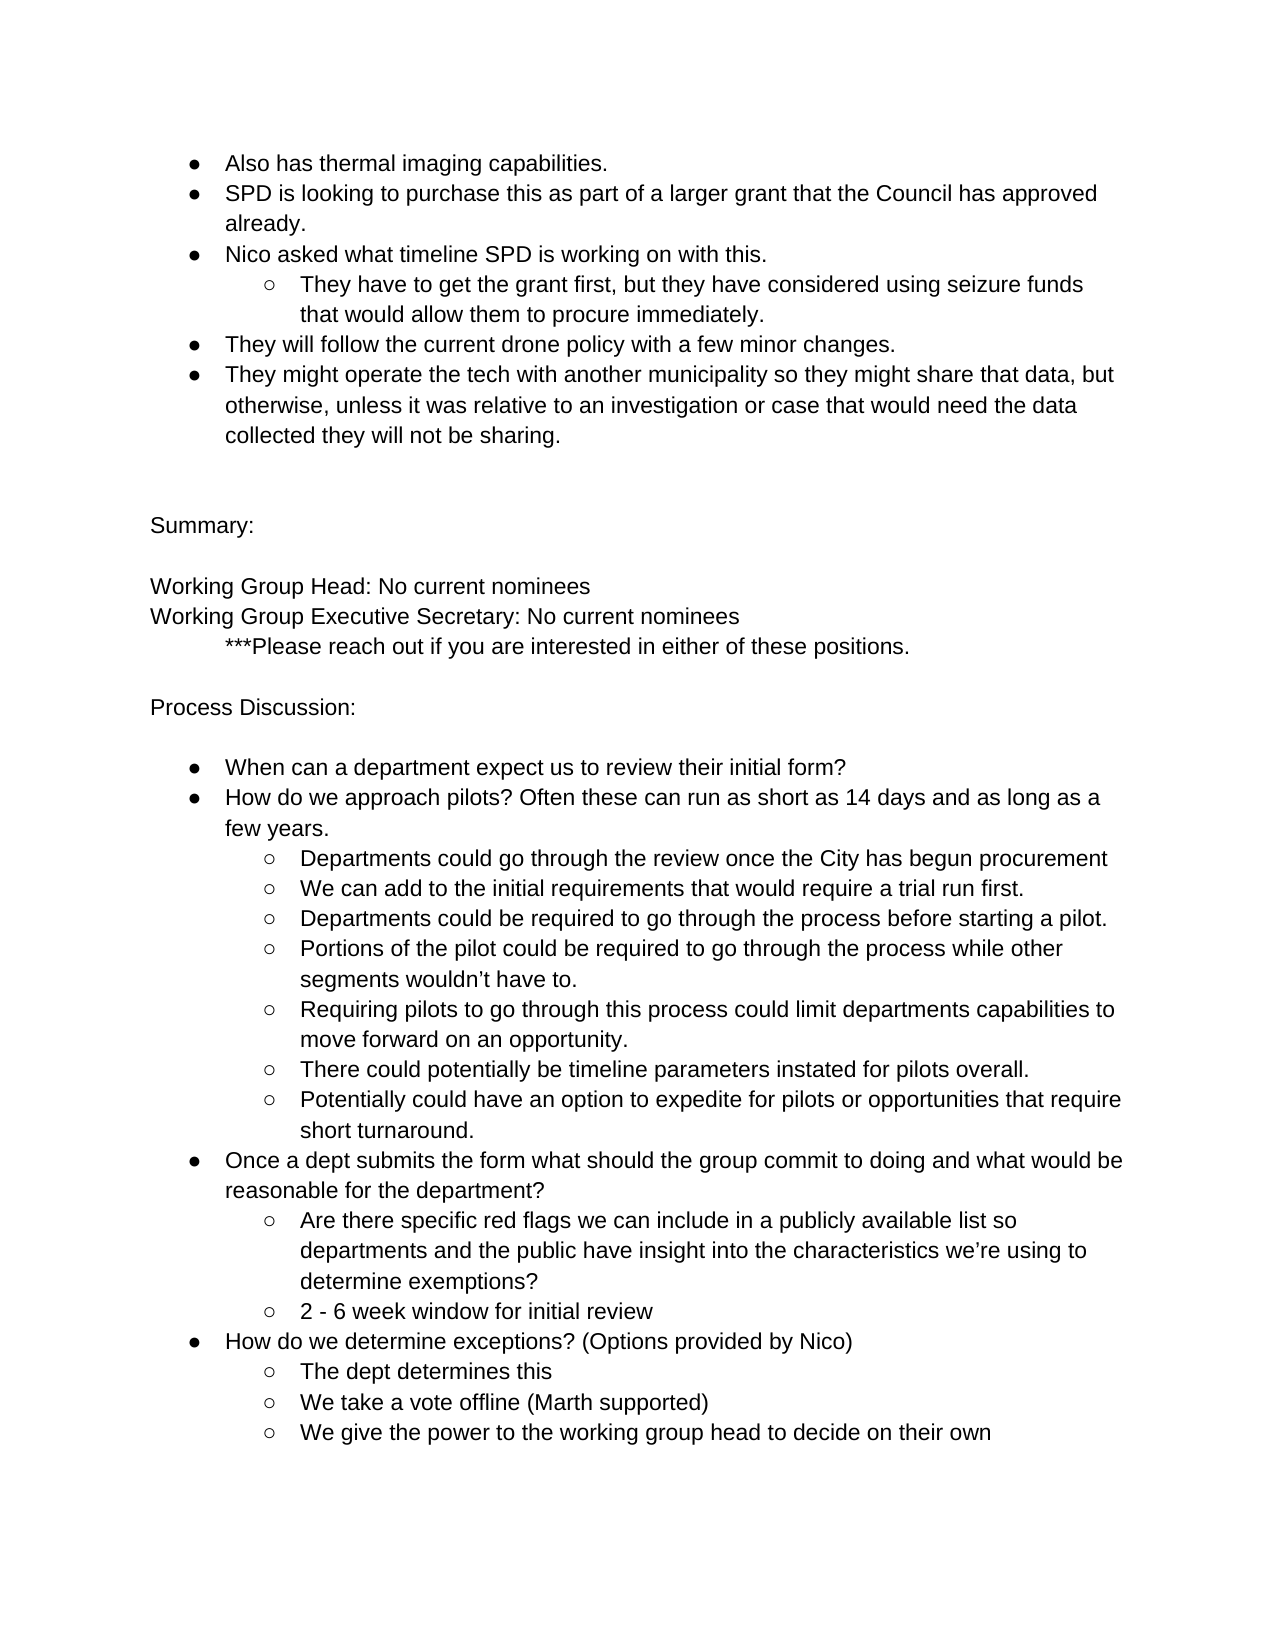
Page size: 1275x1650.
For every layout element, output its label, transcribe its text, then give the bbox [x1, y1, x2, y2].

list Potentially could have an option to expedite for pilots or opportunities that require short turnaround. [262, 1086, 1125, 1143]
text Summary: [150, 512, 1125, 539]
list They might operate the tech with another municipality so they might share that data, but otherwise, unless it was relative to an investigation or case that would need the data collected they will not be sharing. [187, 361, 1125, 448]
text Process Discussion: [150, 694, 1125, 720]
list Nico asked what timeline SPD is working on with this. [187, 241, 1125, 267]
list Also has thermal imaging capabilities. [187, 150, 1125, 176]
list We can add to the initial requirements that would require a trial run first. [262, 875, 1125, 901]
list Departments could be required to go through the process before starting a pilot. [262, 905, 1125, 932]
list When can a department expect us to review their initial form? [187, 754, 1125, 781]
list We take a vote offline (Marth supported) [262, 1388, 1125, 1415]
list There could potentially be timeline parameters instated for pilots overall. [262, 1056, 1125, 1083]
list Are there specific red flags we can include in a publicly available list so departments and the public have insight into the characteristics we’re using to determine exemptions? [262, 1207, 1125, 1294]
list The dept determines this [262, 1358, 1125, 1385]
text Working Group Executive Secretary: No current nominees [150, 603, 1125, 629]
list We give the power to the working group head to decide on their own [262, 1419, 1125, 1445]
list They have to get the grant first, but they have considered using seizure funds that would allow them to procure immediately. [262, 271, 1125, 327]
list Departments could go through the review once the City has begun procurement [262, 845, 1125, 871]
list Requiring pilots to go through this process could limit departments capabilities to move forward on an opportunity. [262, 996, 1125, 1052]
list Portions of the pilot could be required to go through the process while other segments wouldn’t have to. [262, 935, 1125, 992]
list 2 - 6 week window for initial review [262, 1298, 1125, 1324]
text Working Group Head: No current nominees [150, 573, 1125, 599]
list They will follow the current drone policy with a few minor changes. [187, 331, 1125, 358]
list Once a dept submits the form what should the group commit to doing and what would be reasonable for the department? [187, 1147, 1125, 1203]
list How do we approach pilots? Often these can run as short as 14 days and as long as a few years. [187, 784, 1125, 841]
list SPD is looking to purchase this as part of a larger grant that the Council has approved already. [187, 180, 1125, 237]
list How do we determine exceptions? (Options provided by Nico) [187, 1328, 1125, 1354]
text ***Please reach out if you are interested in either of these positions. [150, 633, 1125, 660]
